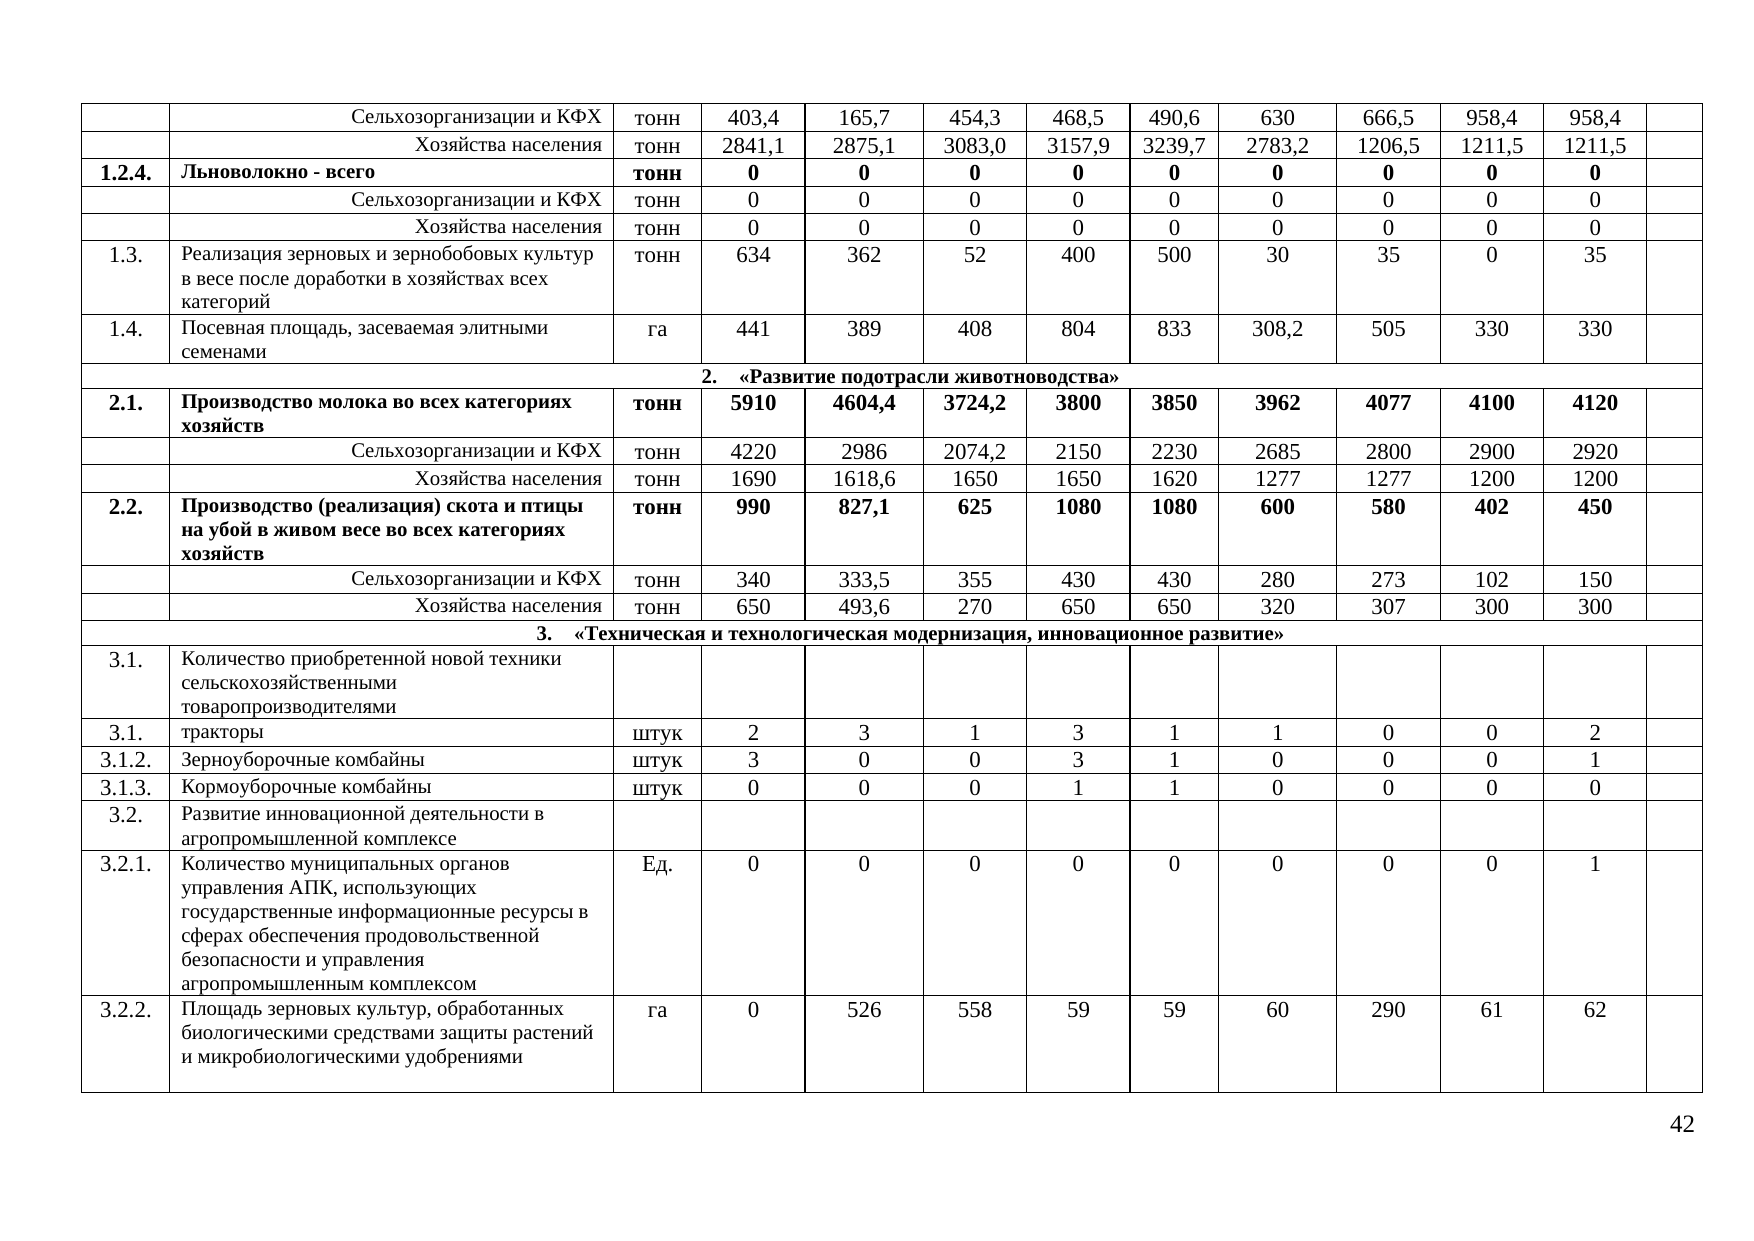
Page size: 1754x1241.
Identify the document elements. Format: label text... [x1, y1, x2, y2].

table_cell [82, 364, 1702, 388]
table_cell тонн [614, 104, 701, 131]
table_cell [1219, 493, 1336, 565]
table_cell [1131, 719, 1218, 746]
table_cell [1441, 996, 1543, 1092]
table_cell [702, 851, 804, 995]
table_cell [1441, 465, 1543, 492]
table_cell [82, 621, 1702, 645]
table_cell 666,5 [1337, 104, 1440, 131]
table_cell 0 [1131, 187, 1218, 213]
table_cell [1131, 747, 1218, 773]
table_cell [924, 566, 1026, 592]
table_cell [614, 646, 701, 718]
table_cell 3239,7 [1131, 132, 1218, 158]
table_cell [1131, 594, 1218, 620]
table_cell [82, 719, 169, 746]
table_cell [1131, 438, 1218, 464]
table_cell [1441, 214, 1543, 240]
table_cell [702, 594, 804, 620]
table_cell 2841,1 [702, 132, 804, 158]
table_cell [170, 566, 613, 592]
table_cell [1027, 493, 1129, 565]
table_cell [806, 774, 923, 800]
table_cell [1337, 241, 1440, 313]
table_cell тонн [614, 214, 701, 240]
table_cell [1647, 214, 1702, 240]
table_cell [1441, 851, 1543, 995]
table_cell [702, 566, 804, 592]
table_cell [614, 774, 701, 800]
table_cell тонн [614, 159, 701, 186]
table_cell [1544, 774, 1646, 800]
table_cell 0 [1219, 187, 1336, 213]
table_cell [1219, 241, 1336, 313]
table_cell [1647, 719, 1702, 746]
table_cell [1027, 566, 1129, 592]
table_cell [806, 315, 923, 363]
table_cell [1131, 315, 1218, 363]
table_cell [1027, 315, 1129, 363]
table_cell [82, 214, 169, 240]
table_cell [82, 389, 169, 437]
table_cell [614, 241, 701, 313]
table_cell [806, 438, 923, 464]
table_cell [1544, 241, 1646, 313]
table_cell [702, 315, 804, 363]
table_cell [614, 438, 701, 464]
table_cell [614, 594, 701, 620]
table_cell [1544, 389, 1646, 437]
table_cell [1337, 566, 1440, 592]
table_cell 454,3 [924, 104, 1026, 131]
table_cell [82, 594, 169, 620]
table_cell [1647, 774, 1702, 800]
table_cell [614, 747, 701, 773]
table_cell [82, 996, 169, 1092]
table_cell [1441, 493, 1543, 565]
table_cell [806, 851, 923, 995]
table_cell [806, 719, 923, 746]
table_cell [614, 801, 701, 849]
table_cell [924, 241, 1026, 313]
table_cell 0 [806, 187, 923, 213]
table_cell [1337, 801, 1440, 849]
table_cell 0 [1441, 159, 1543, 186]
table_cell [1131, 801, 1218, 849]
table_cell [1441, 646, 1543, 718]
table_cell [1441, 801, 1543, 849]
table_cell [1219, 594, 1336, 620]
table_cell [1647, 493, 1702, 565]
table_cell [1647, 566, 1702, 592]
table_cell Хозяйства населения [170, 214, 613, 240]
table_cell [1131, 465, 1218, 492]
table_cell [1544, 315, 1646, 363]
table_cell 0 [702, 159, 804, 186]
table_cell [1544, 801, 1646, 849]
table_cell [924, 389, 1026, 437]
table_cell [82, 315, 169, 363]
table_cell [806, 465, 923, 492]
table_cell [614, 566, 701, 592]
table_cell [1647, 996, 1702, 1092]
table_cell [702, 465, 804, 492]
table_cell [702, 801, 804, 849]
table_cell 3157,9 [1027, 132, 1129, 158]
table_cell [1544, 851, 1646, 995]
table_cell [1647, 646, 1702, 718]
table_cell 0 [1027, 214, 1129, 240]
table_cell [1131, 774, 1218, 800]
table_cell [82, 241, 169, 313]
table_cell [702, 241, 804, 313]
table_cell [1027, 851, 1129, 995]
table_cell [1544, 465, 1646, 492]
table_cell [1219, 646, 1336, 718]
table_cell 0 [1027, 187, 1129, 213]
table_cell Хозяйства населения [170, 132, 613, 158]
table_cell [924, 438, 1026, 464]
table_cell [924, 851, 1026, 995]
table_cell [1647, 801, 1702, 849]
table_cell 0 [1441, 187, 1543, 213]
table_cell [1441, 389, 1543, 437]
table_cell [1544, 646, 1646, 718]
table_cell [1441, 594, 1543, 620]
table_cell тонн [614, 132, 701, 158]
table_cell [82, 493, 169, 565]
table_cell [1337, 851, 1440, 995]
table_cell 958,4 [1544, 104, 1646, 131]
table_cell [1647, 159, 1702, 186]
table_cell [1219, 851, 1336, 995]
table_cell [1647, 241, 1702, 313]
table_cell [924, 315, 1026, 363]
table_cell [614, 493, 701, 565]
table_cell [82, 104, 169, 131]
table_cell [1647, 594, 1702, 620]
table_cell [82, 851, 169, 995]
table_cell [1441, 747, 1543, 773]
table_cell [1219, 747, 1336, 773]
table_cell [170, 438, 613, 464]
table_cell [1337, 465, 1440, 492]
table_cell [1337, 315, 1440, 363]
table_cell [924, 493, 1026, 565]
table_cell [1647, 132, 1702, 158]
table_cell 490,6 [1131, 104, 1218, 131]
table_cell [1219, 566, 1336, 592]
table_cell 0 [924, 187, 1026, 213]
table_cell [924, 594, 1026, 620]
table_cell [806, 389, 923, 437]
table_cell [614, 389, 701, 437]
table_cell 0 [1544, 187, 1646, 213]
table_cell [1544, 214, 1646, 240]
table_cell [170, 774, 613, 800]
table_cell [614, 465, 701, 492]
table_cell [1647, 187, 1702, 213]
table_cell тонн [614, 187, 701, 213]
table_cell Сельхозорганизации и КФХ [170, 104, 613, 131]
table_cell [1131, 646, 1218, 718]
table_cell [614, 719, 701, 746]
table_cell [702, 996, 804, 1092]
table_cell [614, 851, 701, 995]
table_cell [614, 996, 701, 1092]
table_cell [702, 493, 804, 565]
table_cell 1206,5 [1337, 132, 1440, 158]
table_cell 0 [1337, 159, 1440, 186]
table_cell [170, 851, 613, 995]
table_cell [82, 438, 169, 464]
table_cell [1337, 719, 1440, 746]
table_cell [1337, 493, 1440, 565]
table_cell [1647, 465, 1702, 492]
table_cell 958,4 [1441, 104, 1543, 131]
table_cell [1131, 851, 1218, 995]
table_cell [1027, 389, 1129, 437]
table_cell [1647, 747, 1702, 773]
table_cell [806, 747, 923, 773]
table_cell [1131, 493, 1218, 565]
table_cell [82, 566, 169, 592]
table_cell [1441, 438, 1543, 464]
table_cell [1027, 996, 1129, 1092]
table_cell 403,4 [702, 104, 804, 131]
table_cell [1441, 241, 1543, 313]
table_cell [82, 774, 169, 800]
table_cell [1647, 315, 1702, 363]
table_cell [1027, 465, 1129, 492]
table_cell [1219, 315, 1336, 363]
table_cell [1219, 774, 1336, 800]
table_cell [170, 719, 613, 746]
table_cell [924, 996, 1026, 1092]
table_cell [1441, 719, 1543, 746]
table_cell 468,5 [1027, 104, 1129, 131]
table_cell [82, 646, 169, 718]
table_cell 0 [806, 159, 923, 186]
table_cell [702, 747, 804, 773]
table_cell 0 [1027, 159, 1129, 186]
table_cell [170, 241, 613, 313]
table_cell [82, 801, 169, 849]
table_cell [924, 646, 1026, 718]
table_cell 1211,5 [1544, 132, 1646, 158]
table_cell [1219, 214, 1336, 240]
table_cell 165,7 [806, 104, 923, 131]
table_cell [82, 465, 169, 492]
table_cell 2783,2 [1219, 132, 1336, 158]
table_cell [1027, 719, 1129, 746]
table_cell 0 [702, 187, 804, 213]
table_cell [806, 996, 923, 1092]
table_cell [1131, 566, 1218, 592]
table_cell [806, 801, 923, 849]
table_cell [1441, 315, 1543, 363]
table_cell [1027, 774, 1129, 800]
table_cell 0 [924, 214, 1026, 240]
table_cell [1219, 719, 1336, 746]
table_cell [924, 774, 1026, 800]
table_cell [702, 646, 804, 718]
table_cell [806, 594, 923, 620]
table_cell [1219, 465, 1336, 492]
table_cell 0 [1219, 159, 1336, 186]
table_cell 0 [924, 159, 1026, 186]
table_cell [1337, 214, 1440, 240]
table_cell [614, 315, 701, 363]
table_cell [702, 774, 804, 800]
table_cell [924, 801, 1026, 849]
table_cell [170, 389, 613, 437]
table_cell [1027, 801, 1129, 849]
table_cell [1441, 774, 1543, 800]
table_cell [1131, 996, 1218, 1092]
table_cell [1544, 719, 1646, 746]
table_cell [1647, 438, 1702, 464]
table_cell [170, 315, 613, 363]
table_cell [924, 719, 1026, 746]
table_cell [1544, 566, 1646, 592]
table_cell 0 [1131, 214, 1218, 240]
table_cell [82, 187, 169, 213]
table_cell 1211,5 [1441, 132, 1543, 158]
table_cell 0 [806, 214, 923, 240]
table_cell [1647, 104, 1702, 131]
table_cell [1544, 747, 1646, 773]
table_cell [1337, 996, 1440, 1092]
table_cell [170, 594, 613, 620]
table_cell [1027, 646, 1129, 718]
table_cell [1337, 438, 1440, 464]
table_cell 0 [1544, 159, 1646, 186]
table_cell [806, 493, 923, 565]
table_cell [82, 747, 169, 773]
table_cell 2875,1 [806, 132, 923, 158]
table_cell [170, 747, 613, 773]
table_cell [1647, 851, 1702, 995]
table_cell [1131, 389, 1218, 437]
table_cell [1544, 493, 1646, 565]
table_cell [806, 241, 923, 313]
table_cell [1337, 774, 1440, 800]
table_cell Льноволокно - всего [170, 159, 613, 186]
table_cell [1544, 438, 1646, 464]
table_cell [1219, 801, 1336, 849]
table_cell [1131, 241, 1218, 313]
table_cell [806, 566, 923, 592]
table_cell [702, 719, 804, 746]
table_cell 0 [1131, 159, 1218, 186]
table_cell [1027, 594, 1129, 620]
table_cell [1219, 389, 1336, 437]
table_cell 1.2.4. [82, 159, 169, 186]
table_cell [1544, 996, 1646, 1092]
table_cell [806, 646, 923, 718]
table_cell 0 [1337, 187, 1440, 213]
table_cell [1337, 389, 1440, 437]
table_cell 630 [1219, 104, 1336, 131]
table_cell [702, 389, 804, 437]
table_cell 0 [702, 214, 804, 240]
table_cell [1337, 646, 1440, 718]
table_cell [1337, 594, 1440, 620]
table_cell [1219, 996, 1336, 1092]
table_cell Сельхозорганизации и КФХ [170, 187, 613, 213]
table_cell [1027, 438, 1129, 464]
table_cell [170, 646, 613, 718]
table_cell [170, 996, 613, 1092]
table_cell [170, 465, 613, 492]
table_cell 3083,0 [924, 132, 1026, 158]
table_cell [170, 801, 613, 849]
table_cell [82, 132, 169, 158]
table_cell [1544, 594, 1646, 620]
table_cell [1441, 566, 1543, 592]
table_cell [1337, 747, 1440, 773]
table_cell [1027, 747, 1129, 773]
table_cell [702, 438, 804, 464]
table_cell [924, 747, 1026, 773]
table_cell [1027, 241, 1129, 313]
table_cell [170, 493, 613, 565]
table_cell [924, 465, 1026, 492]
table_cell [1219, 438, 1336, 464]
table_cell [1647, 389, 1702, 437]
